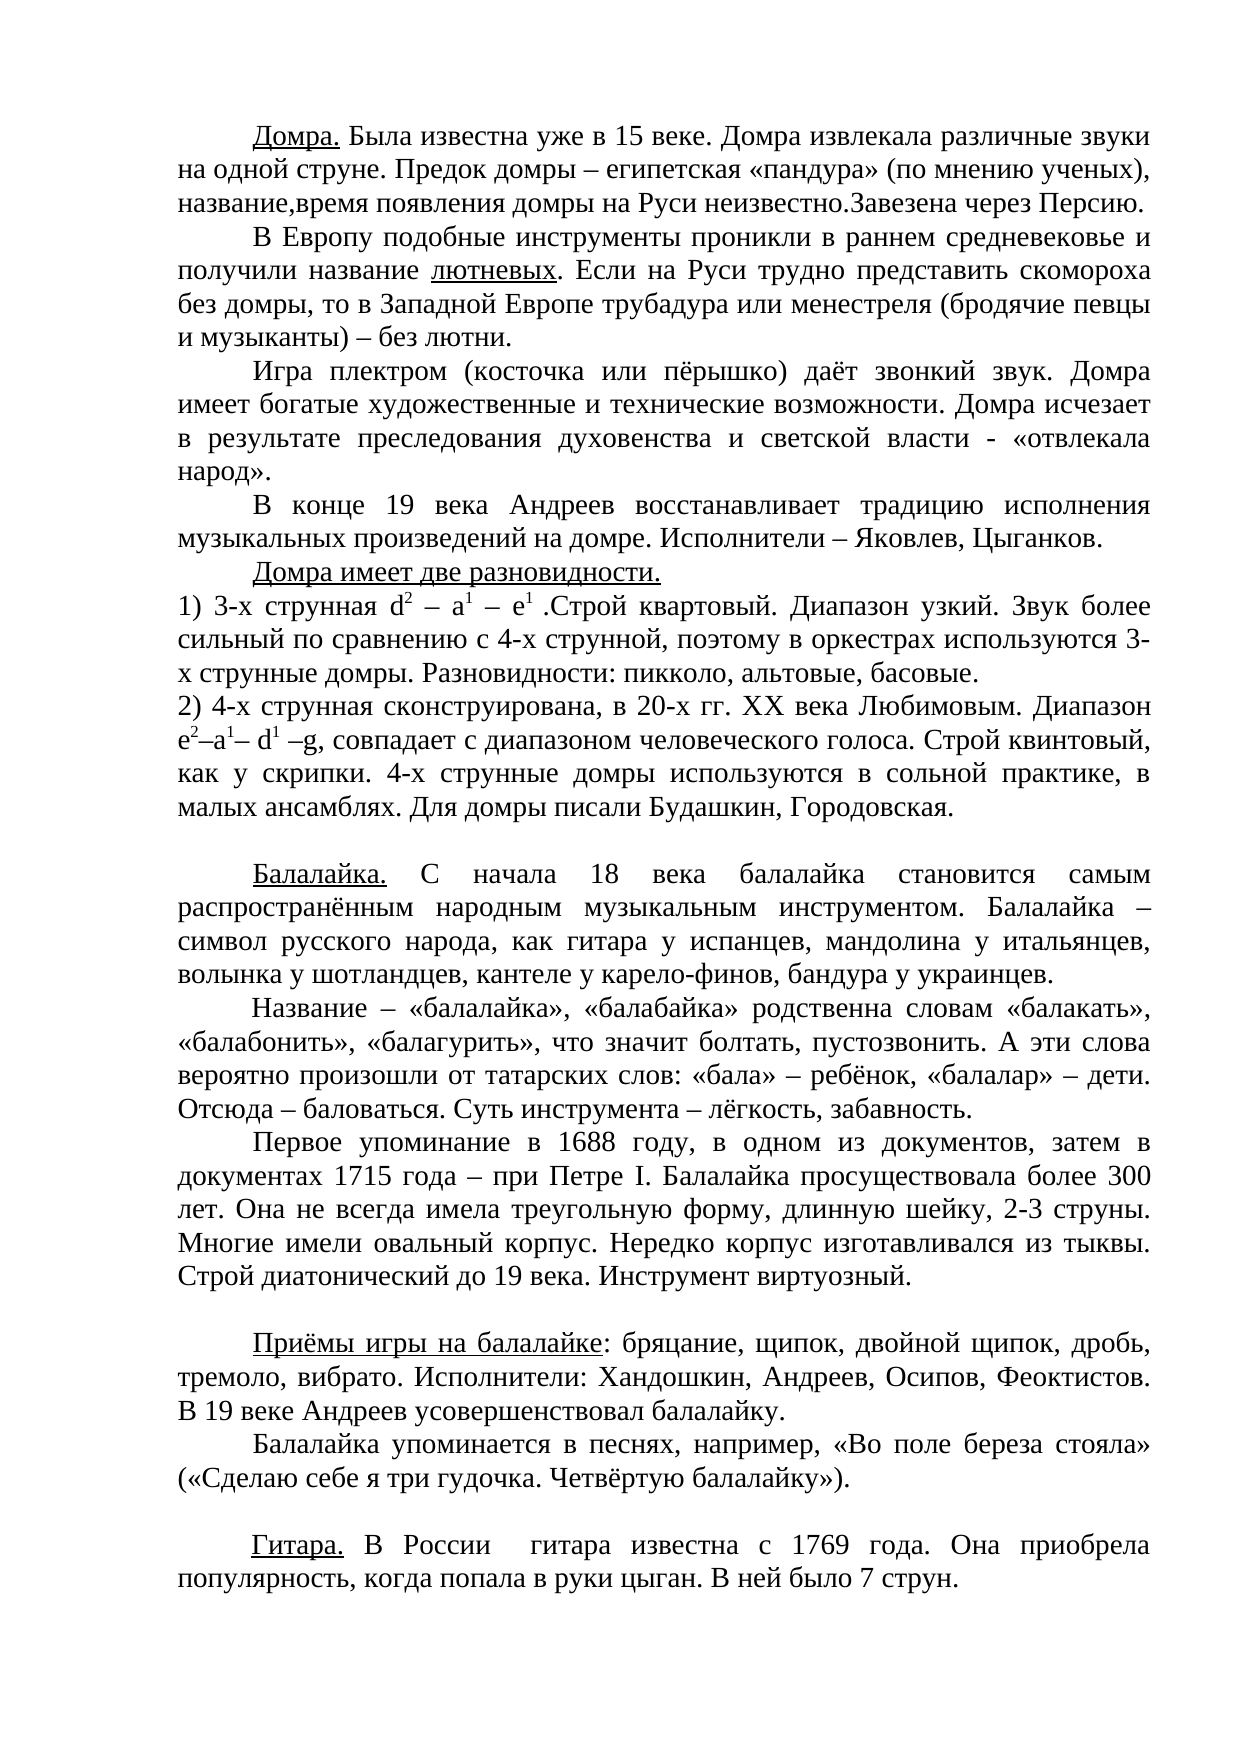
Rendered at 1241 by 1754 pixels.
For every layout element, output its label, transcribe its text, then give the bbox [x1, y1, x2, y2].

text Балалайка упоминается в песнях, например, «Во поле береза стояла» («Сделаю себе я три гудочка. Четвёртую балалайку»). [177, 1426, 1152, 1493]
text Приёмы игры на балалайке: бряцание, щипок, двойной щипок, дробь, тремоло, вибрато. Исполнители: Хандошкин, Андреев, Осипов, Феоктистов. В 19 веке Андреев усовершенствовал балалайку. [177, 1326, 1152, 1426]
text Первое упоминание в 1688 году, в одном из документов, затем в документах 1715 года – при Петре I. Балалайка просуществовала более 300 лет. Она не всегда имела треугольную форму, длинную шейку, 2-3 струны. Многие имели овальный корпус. Нередко корпус изготавливался из тыквы. Строй диатонический до 19 века. Инструмент виртуозный. [177, 1124, 1152, 1292]
text Домра. Была известна уже в 15 веке. Домра извлекала различные звуки на одной струне. Предок домры – египетская «пандура» (по мнению ученых), название,время появления домры на Руси неизвестно.Завезена через Персию. [177, 118, 1152, 219]
text Домра имеет две разновидности. [177, 554, 1152, 588]
text Балалайка. С начала 18 века балалайка становится самым распространённым народным музыкальным инструментом. Балалайка – символ русского народа, как гитара у испанцев, мандолина у итальянцев, волынка у шотландцев, кантеле у карело-финов, бандура у украинцев. [177, 856, 1152, 990]
text В конце 19 века Андреев восстанавливает традицию исполнения музыкальных произведений на домре. Исполнители – Яковлев, Цыганков. [177, 487, 1152, 554]
text Игра плектром (косточка или пёрышко) даёт звонкий звук. Домра имеет богатые художественные и технические возможности. Домра исчезает в результате преследования духовенства и светской власти - «отвлекала народ». [177, 353, 1152, 487]
text В Европу подобные инструменты проникли в раннем средневековье и получили название лютневых. Если на Руси трудно представить скомороха без домры, то в Западной Европе трубадура или менестреля (бродячие певцы и музыканты) – без лютни. [177, 219, 1152, 353]
text 2) 4-х струнная сконструирована, в 20-х гг. ХX века Любимовым. Диапазон e2–a1– d1 –g, совпадает с диапазоном человеческого голоса. Строй квинтовый, как у скрипки. 4-х струнные домры используются в сольной практике, в малых ансамблях. Для домры писали Будашкин, Городовская. [177, 688, 1152, 822]
text Гитара. В России гитара известна с 1769 года. Она приобрела популярность, когда попала в руки цыган. В ней было 7 струн. [177, 1527, 1152, 1594]
text 1) 3-х струнная d2 – a1 – e1 .Строй квартовый. Диапазон узкий. Звук более сильный по сравнению с 4-х струнной, поэтому в оркестрах используются 3-х струнные домры. Разновидности: пикколо, альтовые, басовые. [177, 588, 1152, 688]
text Название – «балалайка», «балабайка» родственна словам «балакать», «балабонить», «балагурить», что значит болтать, пустозвонить. А эти слова вероятно произошли от татарских слов: «бала» – ребёнок, «балалар» – дети. Отсюда – баловаться. Суть инструмента – лёгкость, забавность. [177, 990, 1152, 1124]
